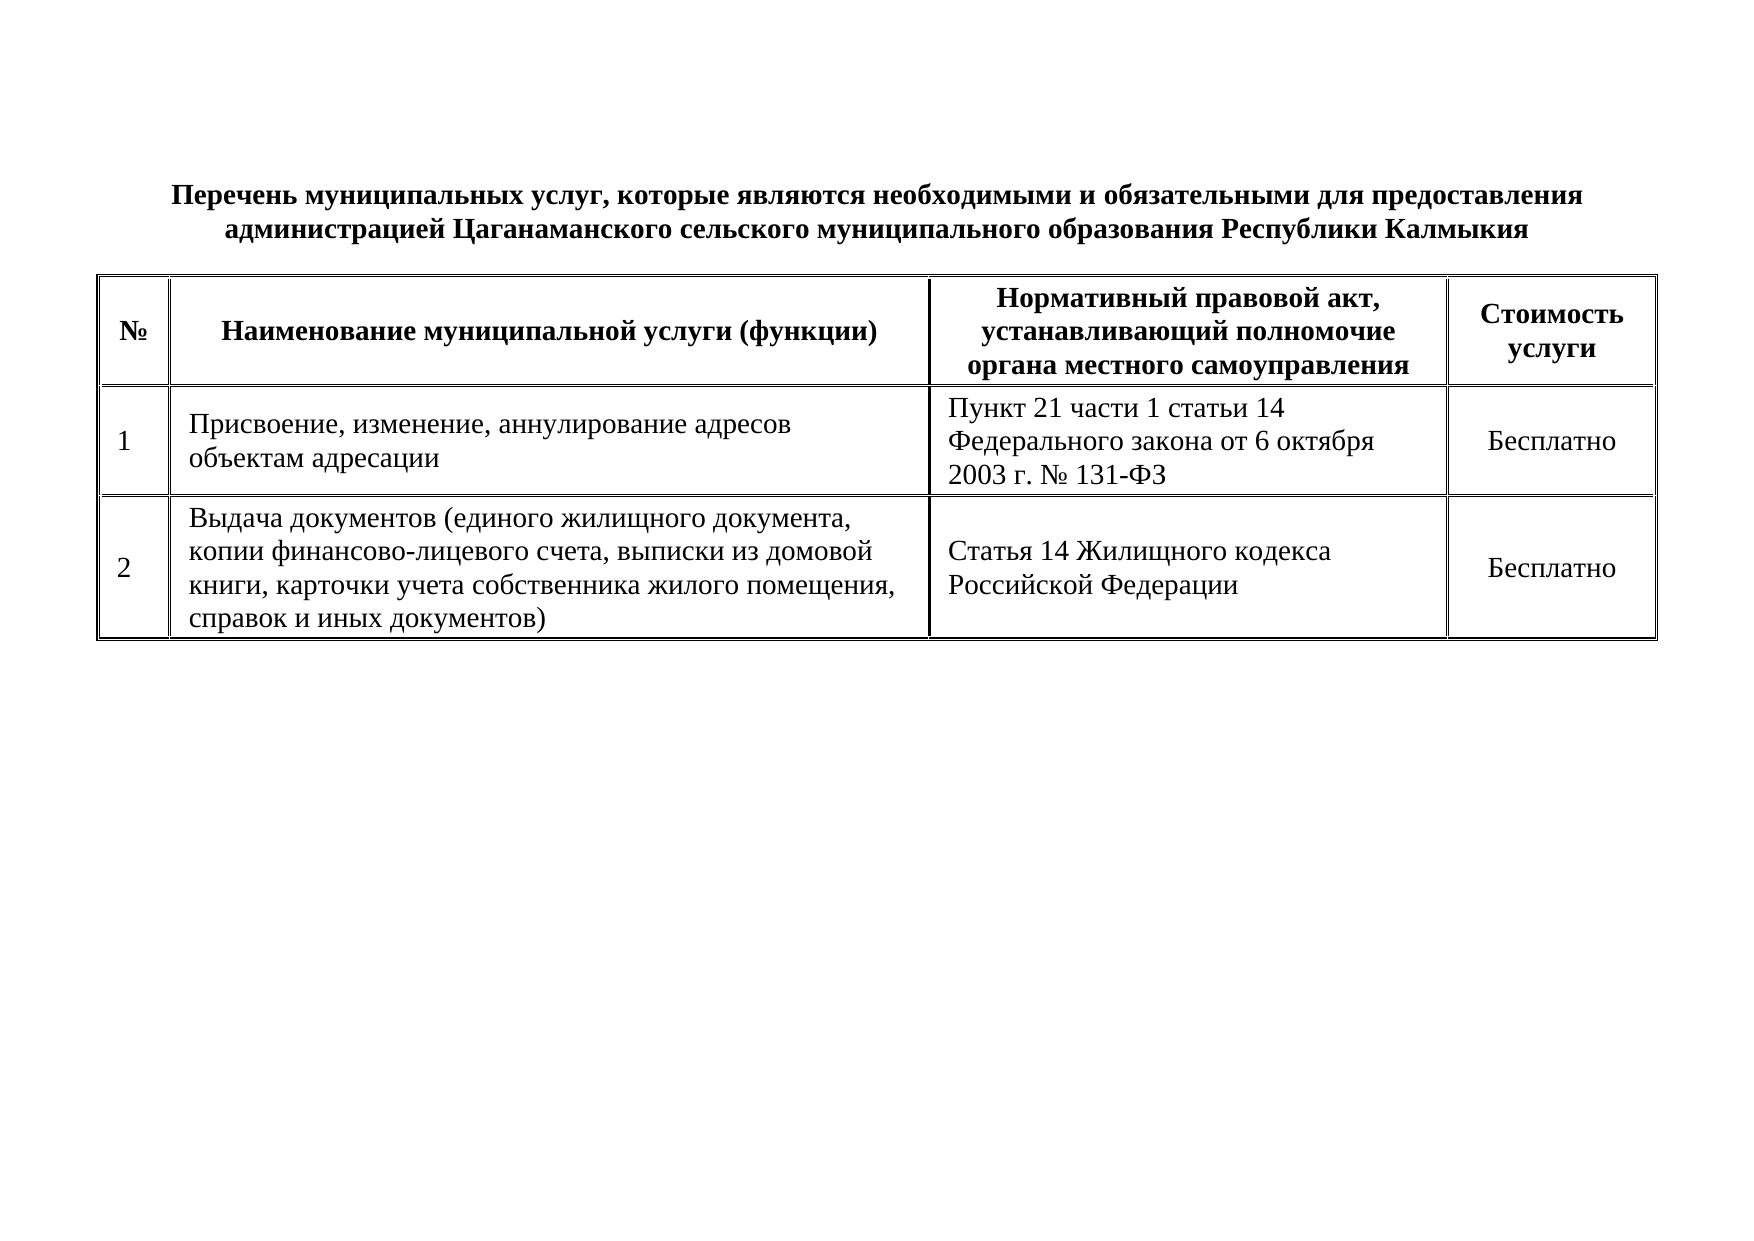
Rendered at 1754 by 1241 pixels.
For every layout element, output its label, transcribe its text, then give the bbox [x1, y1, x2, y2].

table_header Стоимость услуги [1448, 277, 1655, 383]
table_header Нормативный правовой акт, устанавливающий полномочие органа местного самоуправления [929, 277, 1448, 383]
table_cell Пункт 21 части 1 статьи 14 Федерального закона от 6 октября 2003 г. № 131-ФЗ [931, 387, 1446, 494]
table_header № [100, 277, 170, 383]
text Перечень муниципальных услуг, которые являются необходимыми и обязательными для предоставления администрацией Цаганаманского сельского муниципального образования Республики Калмыкия [118, 177, 1636, 244]
table_cell Бесплатно [1449, 384, 1655, 494]
table_header Наименование муниципальной услуги (функции) [170, 275, 929, 383]
table_cell Статья 14 Жилищного кодекса Российской Федерации [929, 497, 1448, 637]
table_cell Бесплатно [1448, 494, 1656, 637]
table_cell 1 [100, 384, 168, 494]
table_cell Выдача документов (единого жилищного документа, копии финансово-лицевого счета, выписки из домовой книги, карточки учета собственника жилого помещения, справок и иных документов) [170, 497, 929, 637]
table_cell 2 [98, 494, 170, 637]
table_cell Присвоение, изменение, аннулирование адресов объектам адресации [171, 387, 928, 494]
